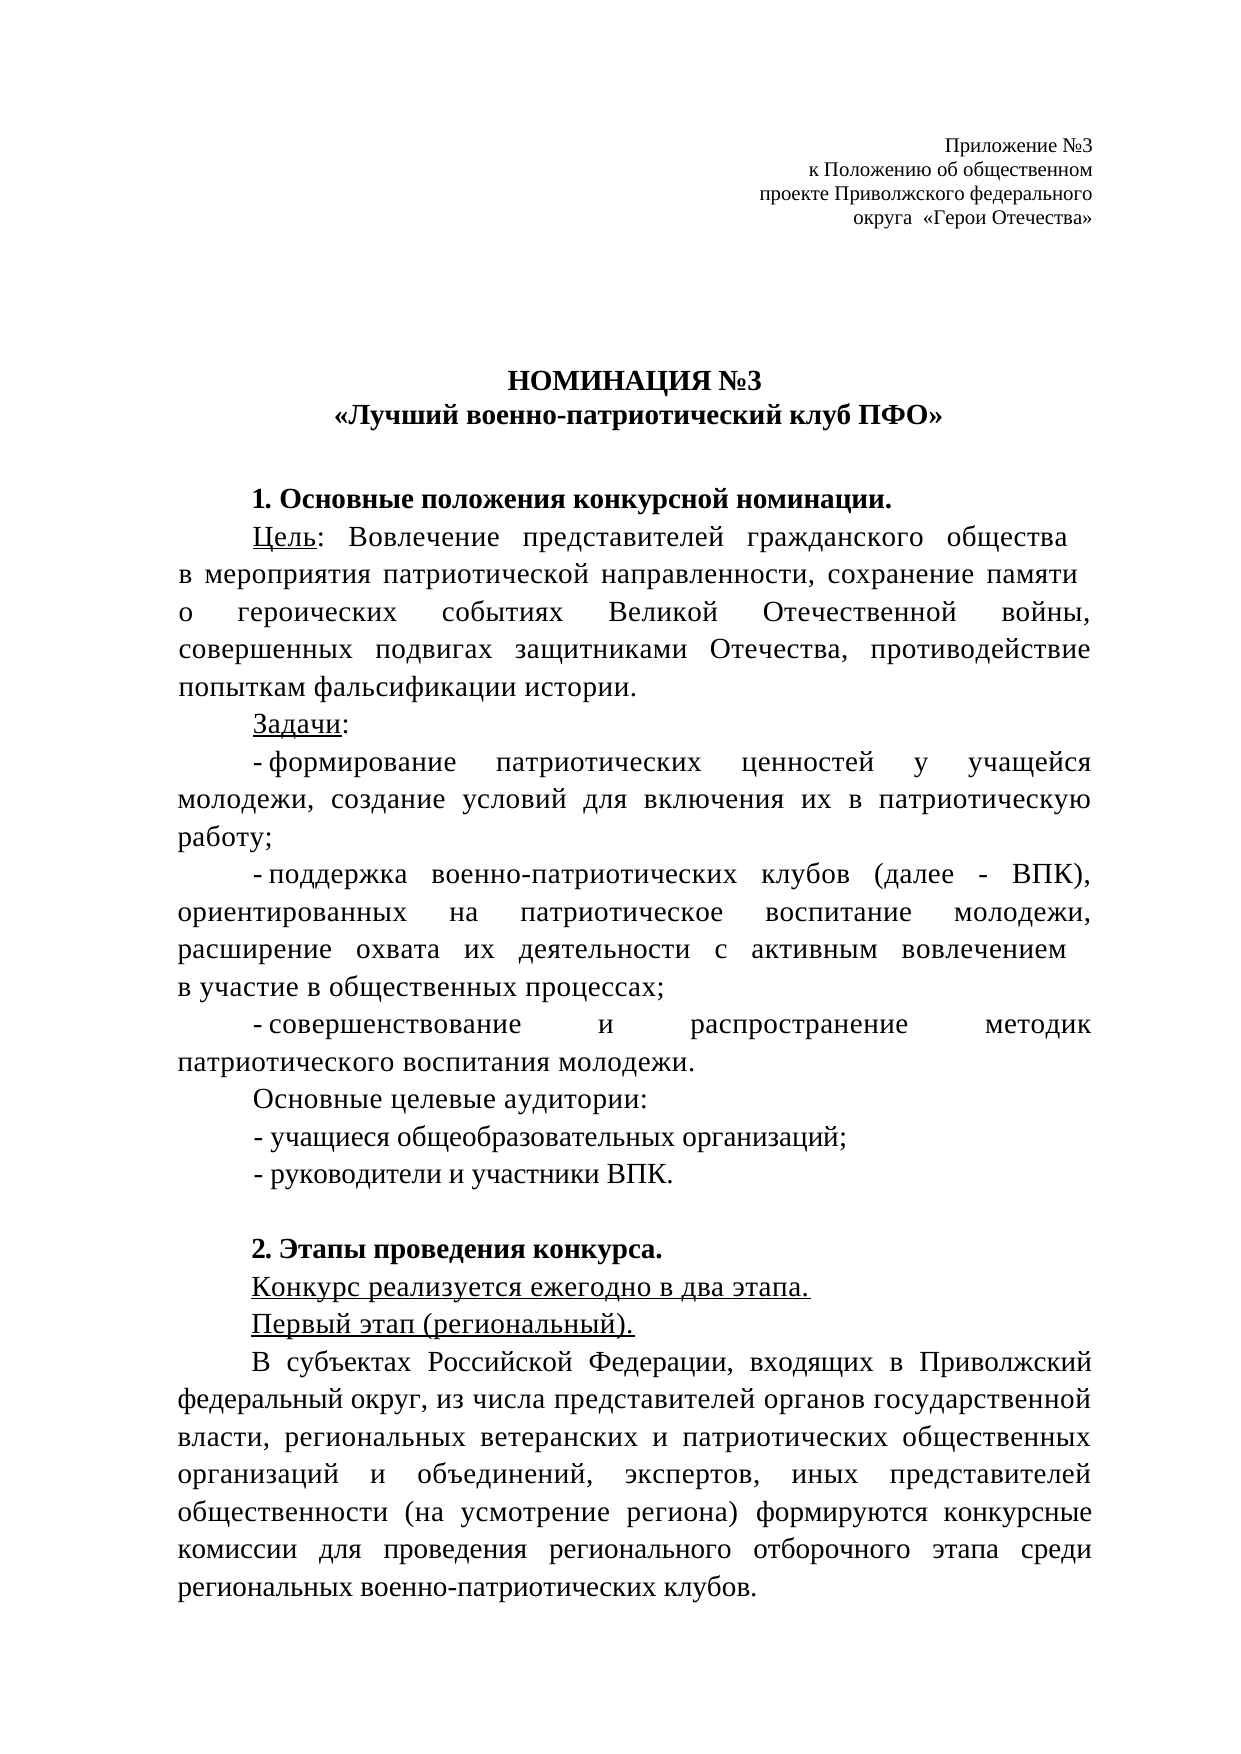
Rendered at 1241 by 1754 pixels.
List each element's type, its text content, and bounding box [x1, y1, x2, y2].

text - учащиеся общеобразовательных организаций; [178, 1116, 1092, 1153]
list формирование патриотических ценностей у учащейся молодежи, создание условий для включения их в патриотическую работу; [177, 741, 1092, 853]
text НОМИНАЦИЯ №3 [177, 363, 1092, 397]
text Задачи: [253, 703, 1092, 741]
text Конкурс реализуется ежегодно в два этапа. [177, 1266, 1092, 1303]
text Приложение №3 [177, 133, 1092, 157]
text к Положению об общественном [177, 157, 1092, 181]
list поддержка военно-патриотических клубов (далее - ВПК), ориентированных на патриотическое воспитание молодежи, расширение охвата их деятельности с активным вовлечением в участие в общественных процессах; [177, 853, 1092, 1003]
text Основные целевые аудитории: [253, 1078, 1092, 1116]
text В субъектах Российской Федерации, входящих в Приволжский федеральный округ, из числа представителей органов государственной власти, региональных ветеранских и патриотических общественных организаций и объединений, экспертов, иных представителей общественности (на усмотрение региона) формируются конкурсные комиссии для проведения регионального отборочного этапа среди региональных военно-патриотических клубов. [177, 1341, 1092, 1603]
text 1. Основные положения конкурсной номинации. [177, 478, 1092, 516]
text Первый этап (региональный). [177, 1303, 1092, 1341]
list совершенствование и распространение методик патриотического воспитания молодежи. [177, 1003, 1092, 1078]
text 2. Этапы проведения конкурса. [177, 1228, 1092, 1266]
text проекте Приволжского федерального [177, 181, 1092, 205]
text «Лучший военно-патриотический клуб ПФО» [177, 397, 1092, 430]
text - руководители и участники ВПК. [253, 1153, 1092, 1191]
text округа «Герои Отечества» [177, 205, 1092, 229]
text Цель: Вовлечение представителей гражданского общества в мероприятия патриотической направленности, сохранение памяти о героических событиях Великой Отечественной войны, совершенных подвигах защитниками Отечества, противодействие попыткам фальсификации истории. [178, 516, 1092, 703]
